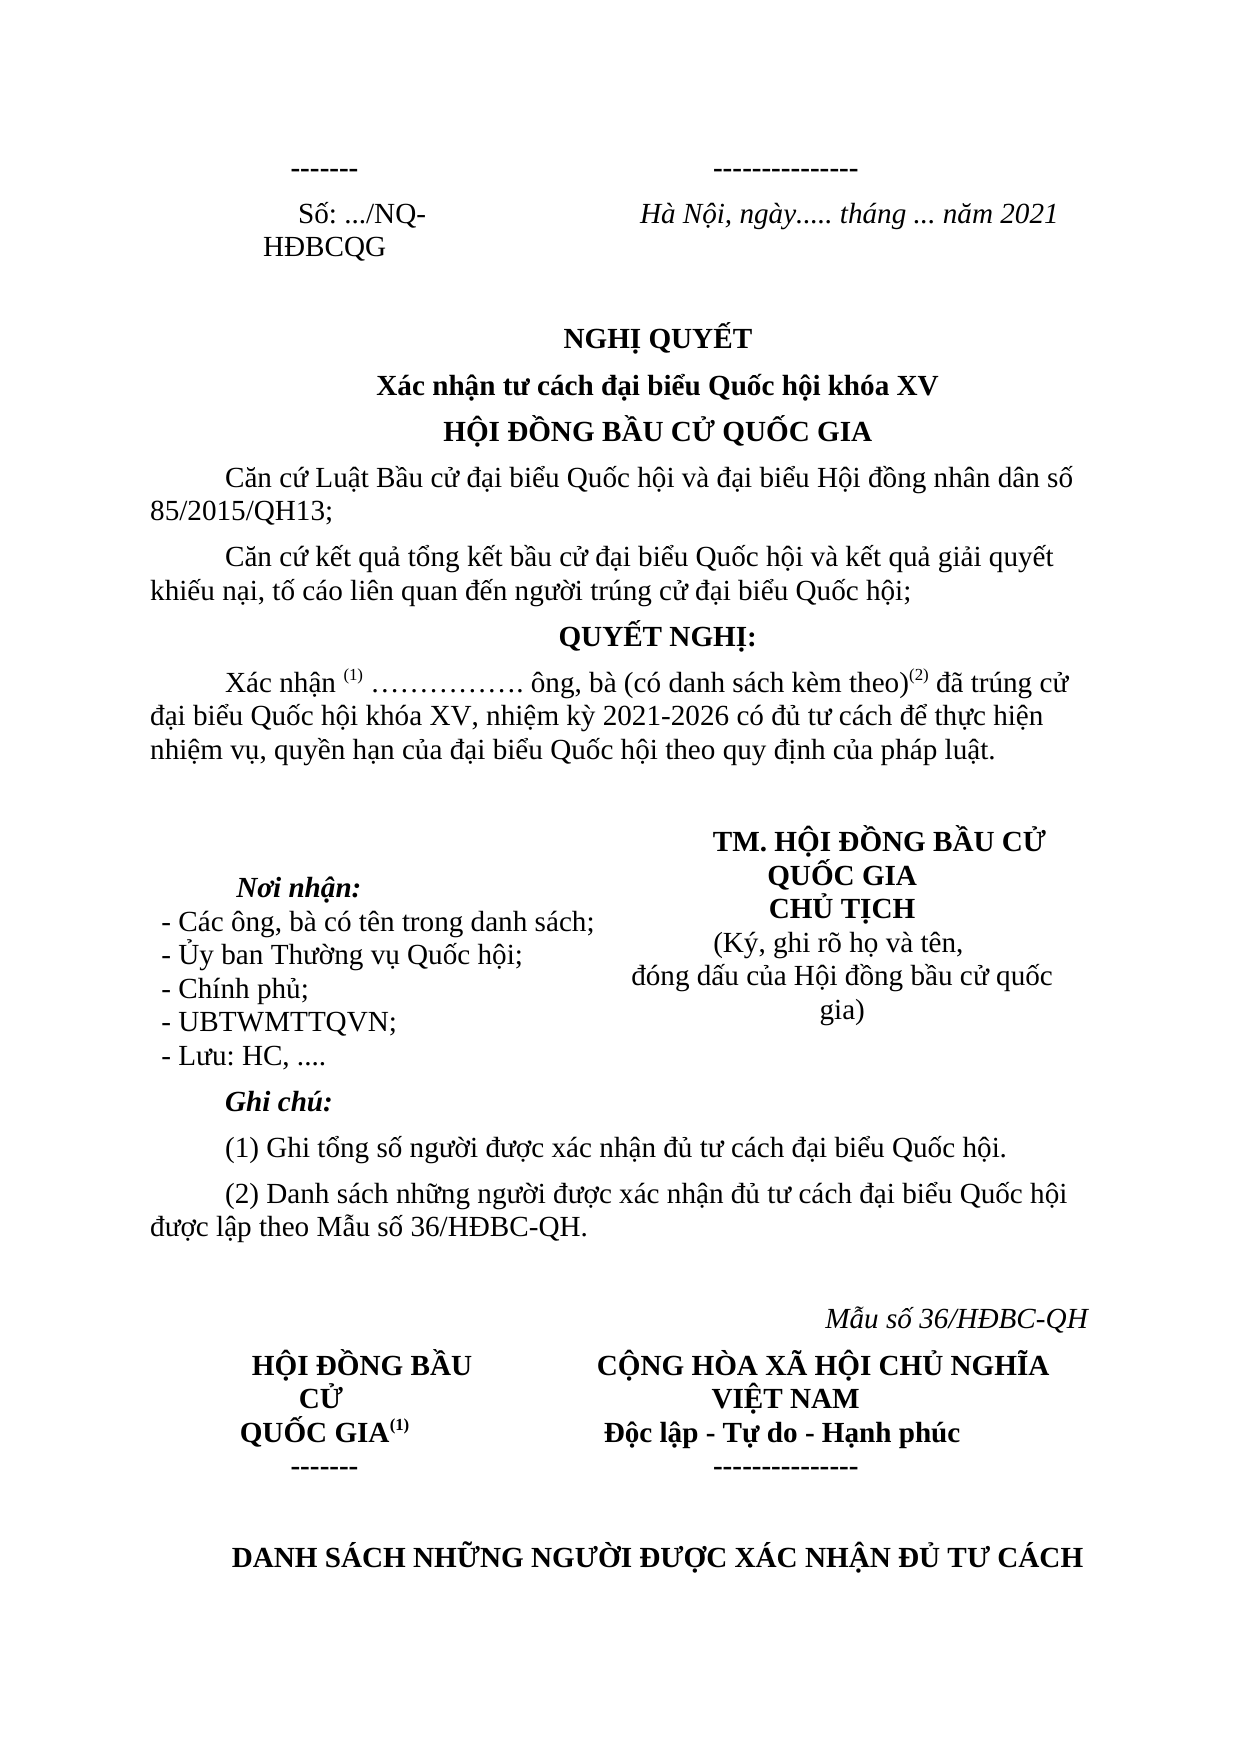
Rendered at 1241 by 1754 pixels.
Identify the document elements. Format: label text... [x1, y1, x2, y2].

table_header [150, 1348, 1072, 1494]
text HỘI ĐỒNG BẦU CỬ QUỐC GIA [150, 414, 1090, 447]
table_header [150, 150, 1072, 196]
text NGHỊ QUYẾT [150, 322, 1090, 355]
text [150, 1540, 1090, 1574]
text Xác nhận tư cách đại biểu Quốc hội khóa XV [150, 368, 1090, 401]
text (1) Ghi tổng số người được xác nhận đủ tư cách đại biểu Quốc hội. [150, 1130, 1090, 1163]
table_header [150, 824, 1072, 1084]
text QUYẾT NGHỊ: [150, 619, 1090, 652]
text Mẫu số 36/HĐBC-QH [150, 1302, 1090, 1335]
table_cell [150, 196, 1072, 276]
text Căn cứ kết quả tổng kết bầu cử đại biểu Quốc hội và kết quả giải quyết khiếu nại, tố cáo liên quan đến người trúng cử đại biểu Quốc hội; [150, 539, 1090, 606]
text Căn cứ Luật Bầu cử đại biểu Quốc hội và đại biểu Hội đồng nhân dân số 85/2015/QH13; [150, 460, 1090, 527]
text Ghi chú: [150, 1084, 1090, 1117]
text Xác nhận (1) ……………. ông, bà (có danh sách kèm theo)(2) đã trúng cử đại biểu Quốc hội khóa XV, nhiệm kỳ 2021-2026 có đủ tư cách để thực hiện nhiệm vụ, quyền hạn của đại biểu Quốc hội theo quy định của pháp luật. [150, 665, 1090, 766]
text (2) Danh sách những người được xác nhận đủ tư cách đại biểu Quốc hội được lập theo Mẫu số 36/HĐBC-QH. [150, 1176, 1090, 1243]
